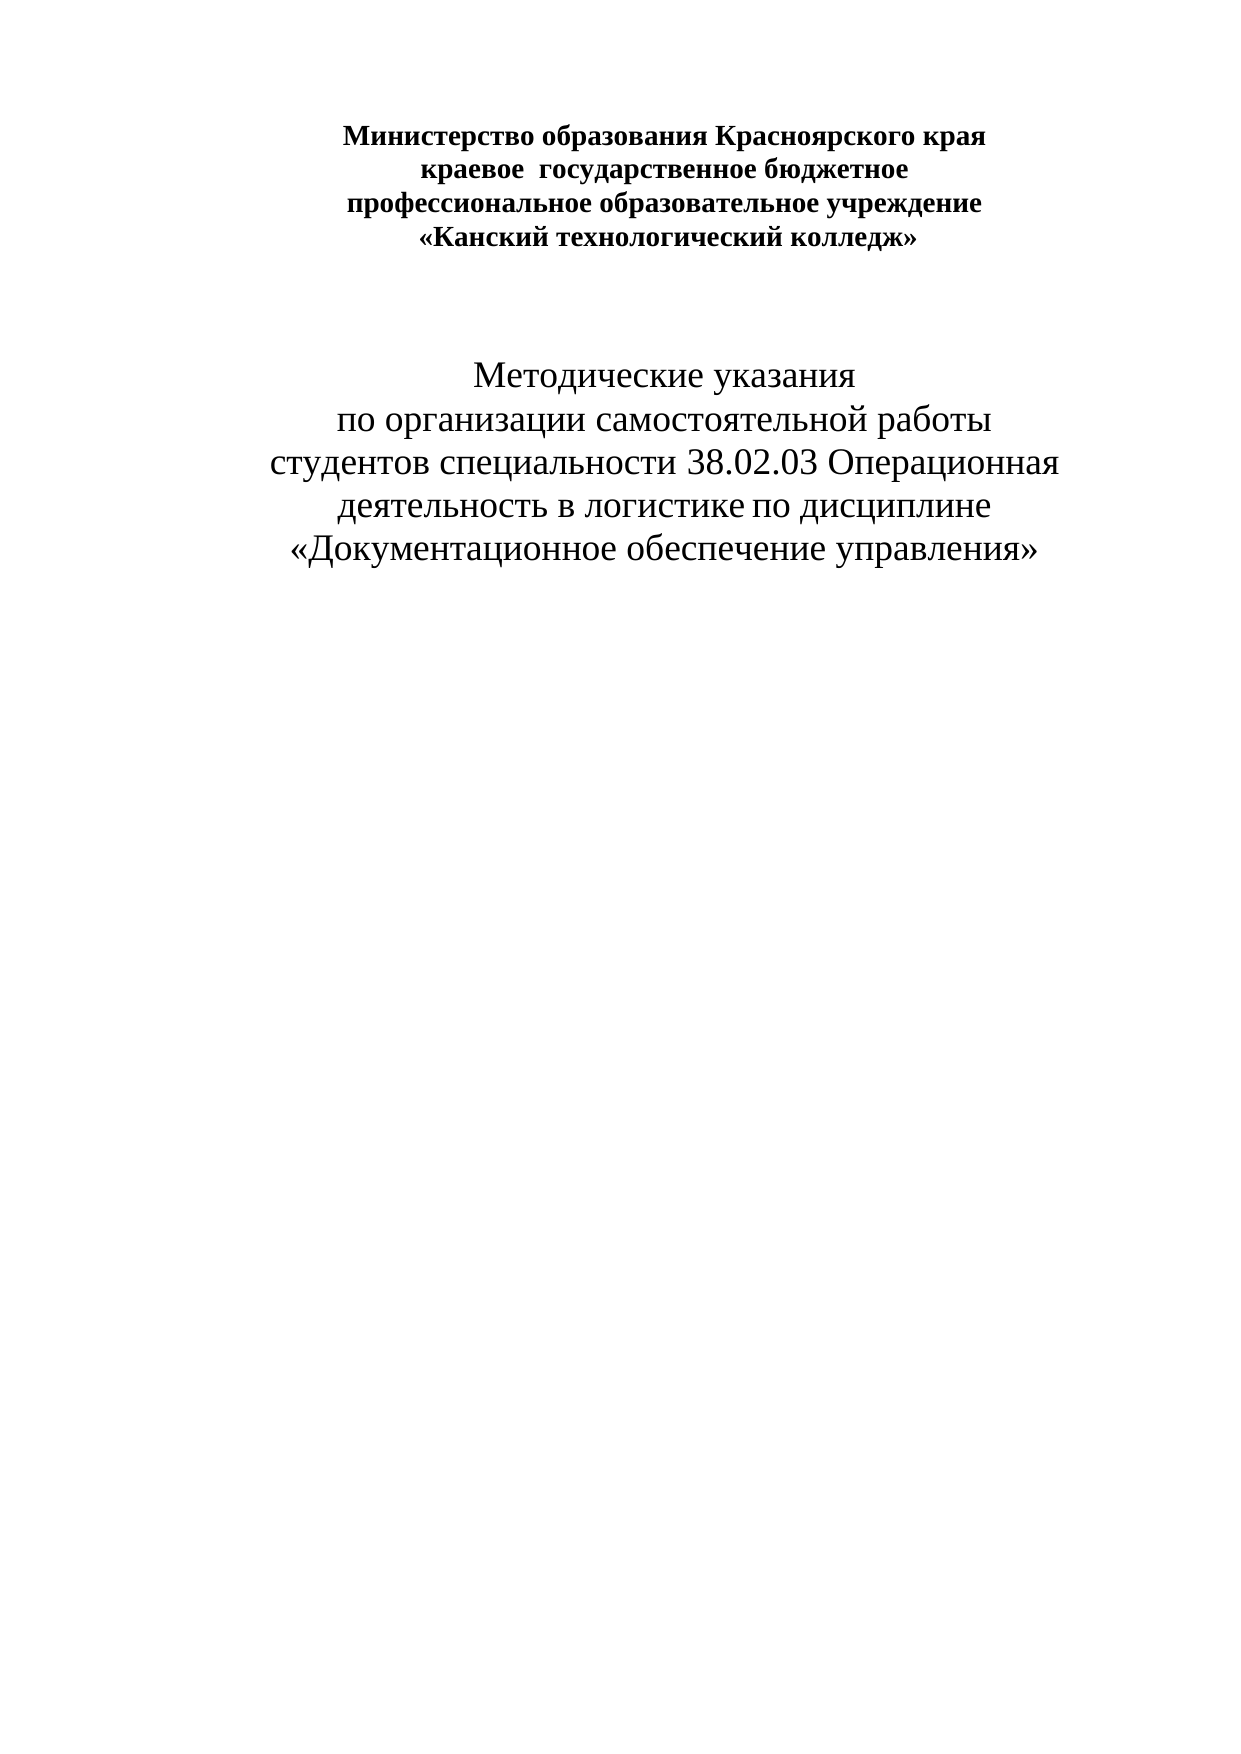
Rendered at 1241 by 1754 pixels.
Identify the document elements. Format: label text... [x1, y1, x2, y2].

text Методические указания [177, 353, 1152, 396]
text профессиональное образовательное учреждение [177, 185, 1152, 219]
text «Канский технологический колледж» [177, 219, 1152, 252]
text студентов специальности 38.02.03 Операционная деятельность в логистике по дисциплине «Документационное обеспечение управления» [177, 439, 1152, 568]
text краевое государственное бюджетное [177, 152, 1152, 185]
text по организации самостоятельной работы [177, 396, 1152, 439]
text Министерство образования Красноярского края [177, 118, 1152, 152]
